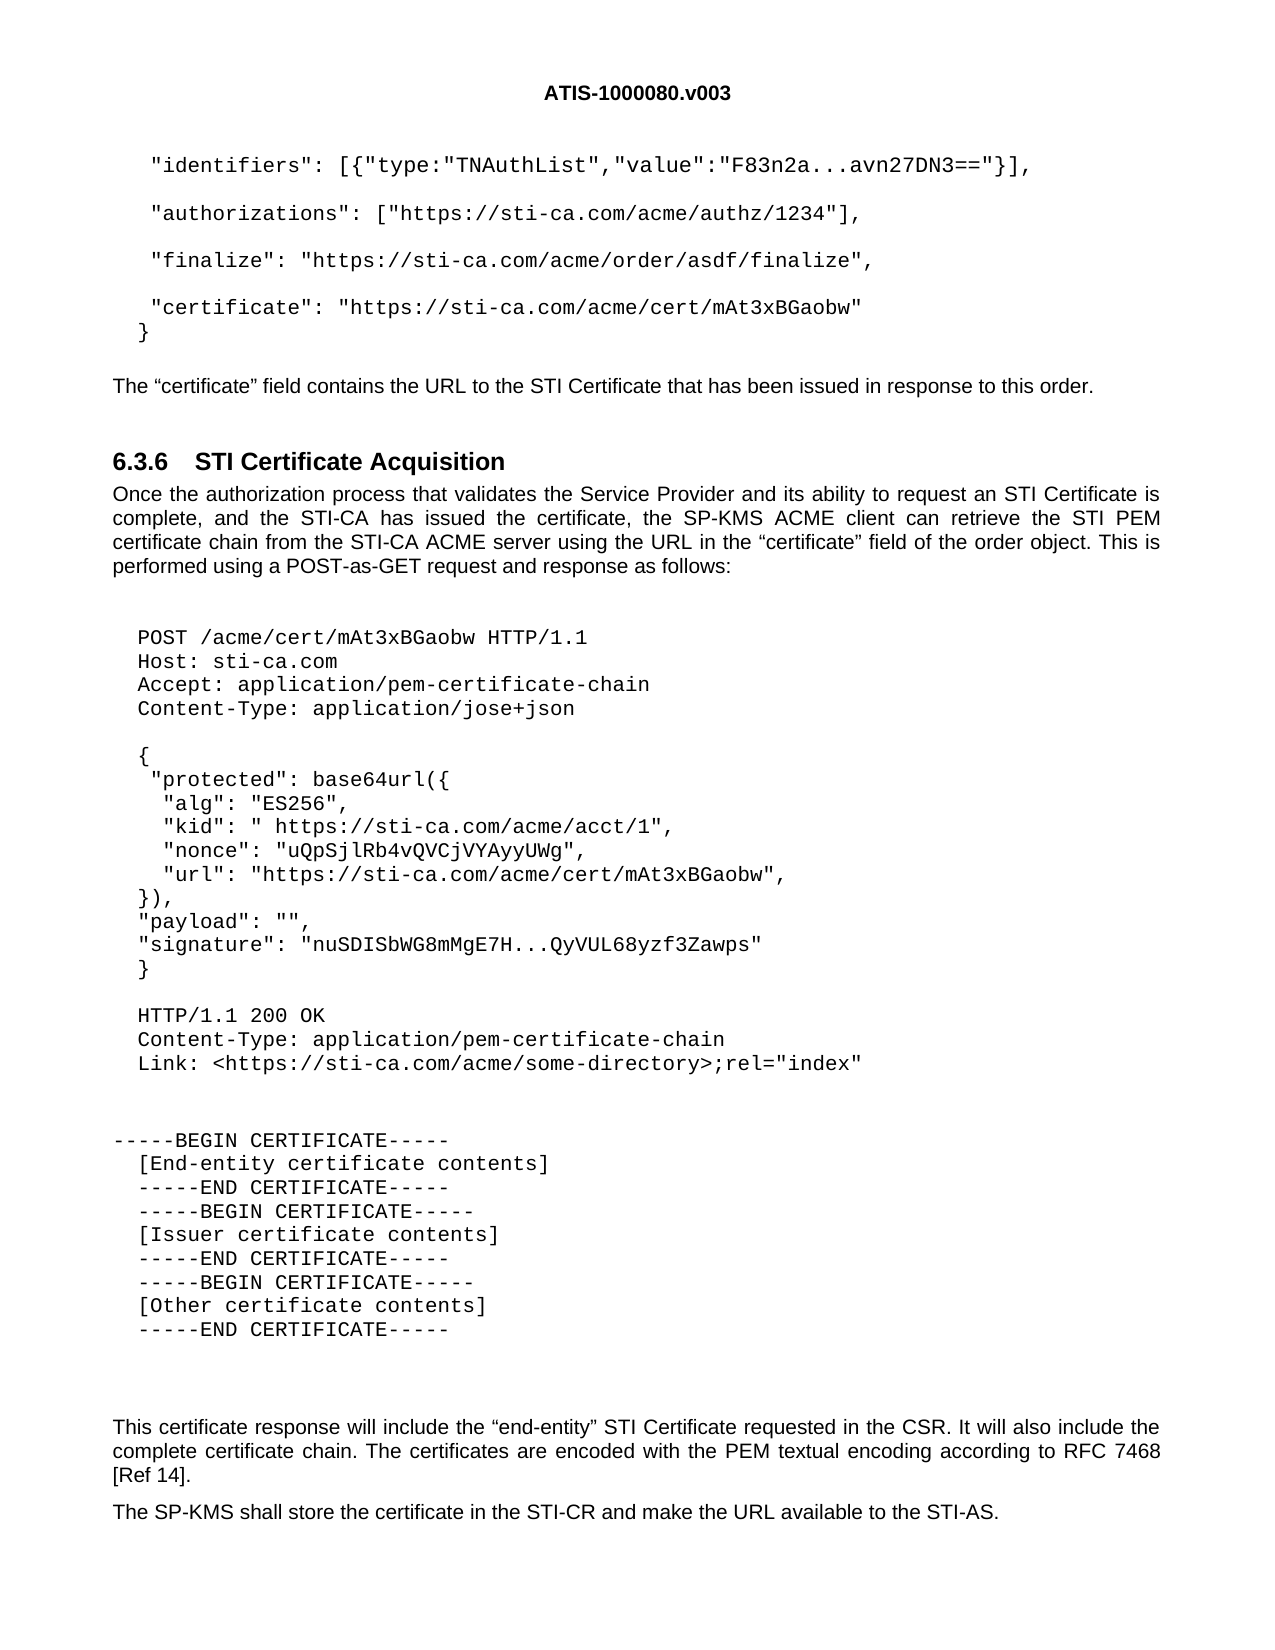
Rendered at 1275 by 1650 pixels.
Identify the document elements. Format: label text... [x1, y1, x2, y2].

text Content-Type: application/jose+json [112, 698, 1162, 722]
text "finalize": "https://sti-ca.com/acme/order/asdf/finalize", [112, 250, 1162, 273]
text Host: sti-ca.com [112, 651, 1162, 674]
text HTTP/1.1 200 OK [112, 1005, 1162, 1029]
text Once the authorization process that validates the Service Provider and its ability to request an STI Certificate is complete, and the STI-CA has issued the certificate, the SP-KMS ACME client can retrieve the STI PEM certificate chain from the STI-CA ACME server using the URL in the “certificate” field of the order object. This is performed using a POST-as-GET request and response as follows: [112, 482, 1162, 578]
text "authorizations": ["https://sti-ca.com/acme/authz/1234"], [112, 203, 1162, 226]
text "payload": "", [112, 911, 1162, 934]
text Accept: application/pem-certificate-chain [112, 674, 1162, 698]
text "protected": base64url({ [112, 769, 1162, 793]
text "kid": " https://sti-ca.com/acme/acct/1", [112, 816, 1162, 840]
text -----END CERTIFICATE----- [112, 1248, 1162, 1272]
text -----BEGIN CERTIFICATE----- [112, 1201, 1162, 1224]
text -----BEGIN CERTIFICATE----- [112, 1272, 1162, 1295]
text "alg": "ES256", [112, 793, 1162, 816]
text This certificate response will include the “end-entity” STI Certificate requested in the CSR. It will also include the complete certificate chain. The certificates are encoded with the PEM textual encoding according to RFC 7468 [Ref 14]. [112, 1415, 1162, 1487]
text }), [112, 887, 1162, 911]
text The SP-KMS shall store the certificate in the STI-CR and make the URL available to the STI-AS. [112, 1499, 1162, 1523]
text -----BEGIN CERTIFICATE----- [112, 1130, 1162, 1153]
text Content-Type: application/pem-certificate-chain [112, 1029, 1162, 1053]
text POST /acme/cert/mAt3xBGaobw HTTP/1.1 [112, 627, 1162, 651]
text } [112, 321, 1162, 344]
text "url": "https://sti-ca.com/acme/cert/mAt3xBGaobw", [112, 863, 1162, 887]
text -----END CERTIFICATE----- [112, 1177, 1162, 1201]
text [Other certificate contents] [112, 1295, 1162, 1319]
text The “certificate” field contains the URL to the STI Certificate that has been issued in response to this order. [112, 374, 1162, 398]
text { [112, 745, 1162, 769]
text "nonce": "uQpSjlRb4vQVCjVYAyyUWg", [112, 840, 1162, 863]
text -----END CERTIFICATE----- [112, 1319, 1162, 1343]
text [End-entity certificate contents] [112, 1153, 1162, 1177]
text } [112, 958, 1162, 982]
text "certificate": "https://sti-ca.com/acme/cert/mAt3xBGaobw" [112, 297, 1162, 321]
text "signature": "nuSDISbWG8mMgE7H...QyVUL68yzf3Zawps" [112, 934, 1162, 958]
subtitle STI Certificate Acquisition [112, 447, 1162, 476]
text [Issuer certificate contents] [112, 1224, 1162, 1248]
text Link: <https://sti-ca.com/acme/some-directory>;rel="index" [112, 1053, 1162, 1076]
text "identifiers": [{"type:"TNAuthList","value":"F83n2a...avn27DN3=="}], [112, 154, 1162, 179]
